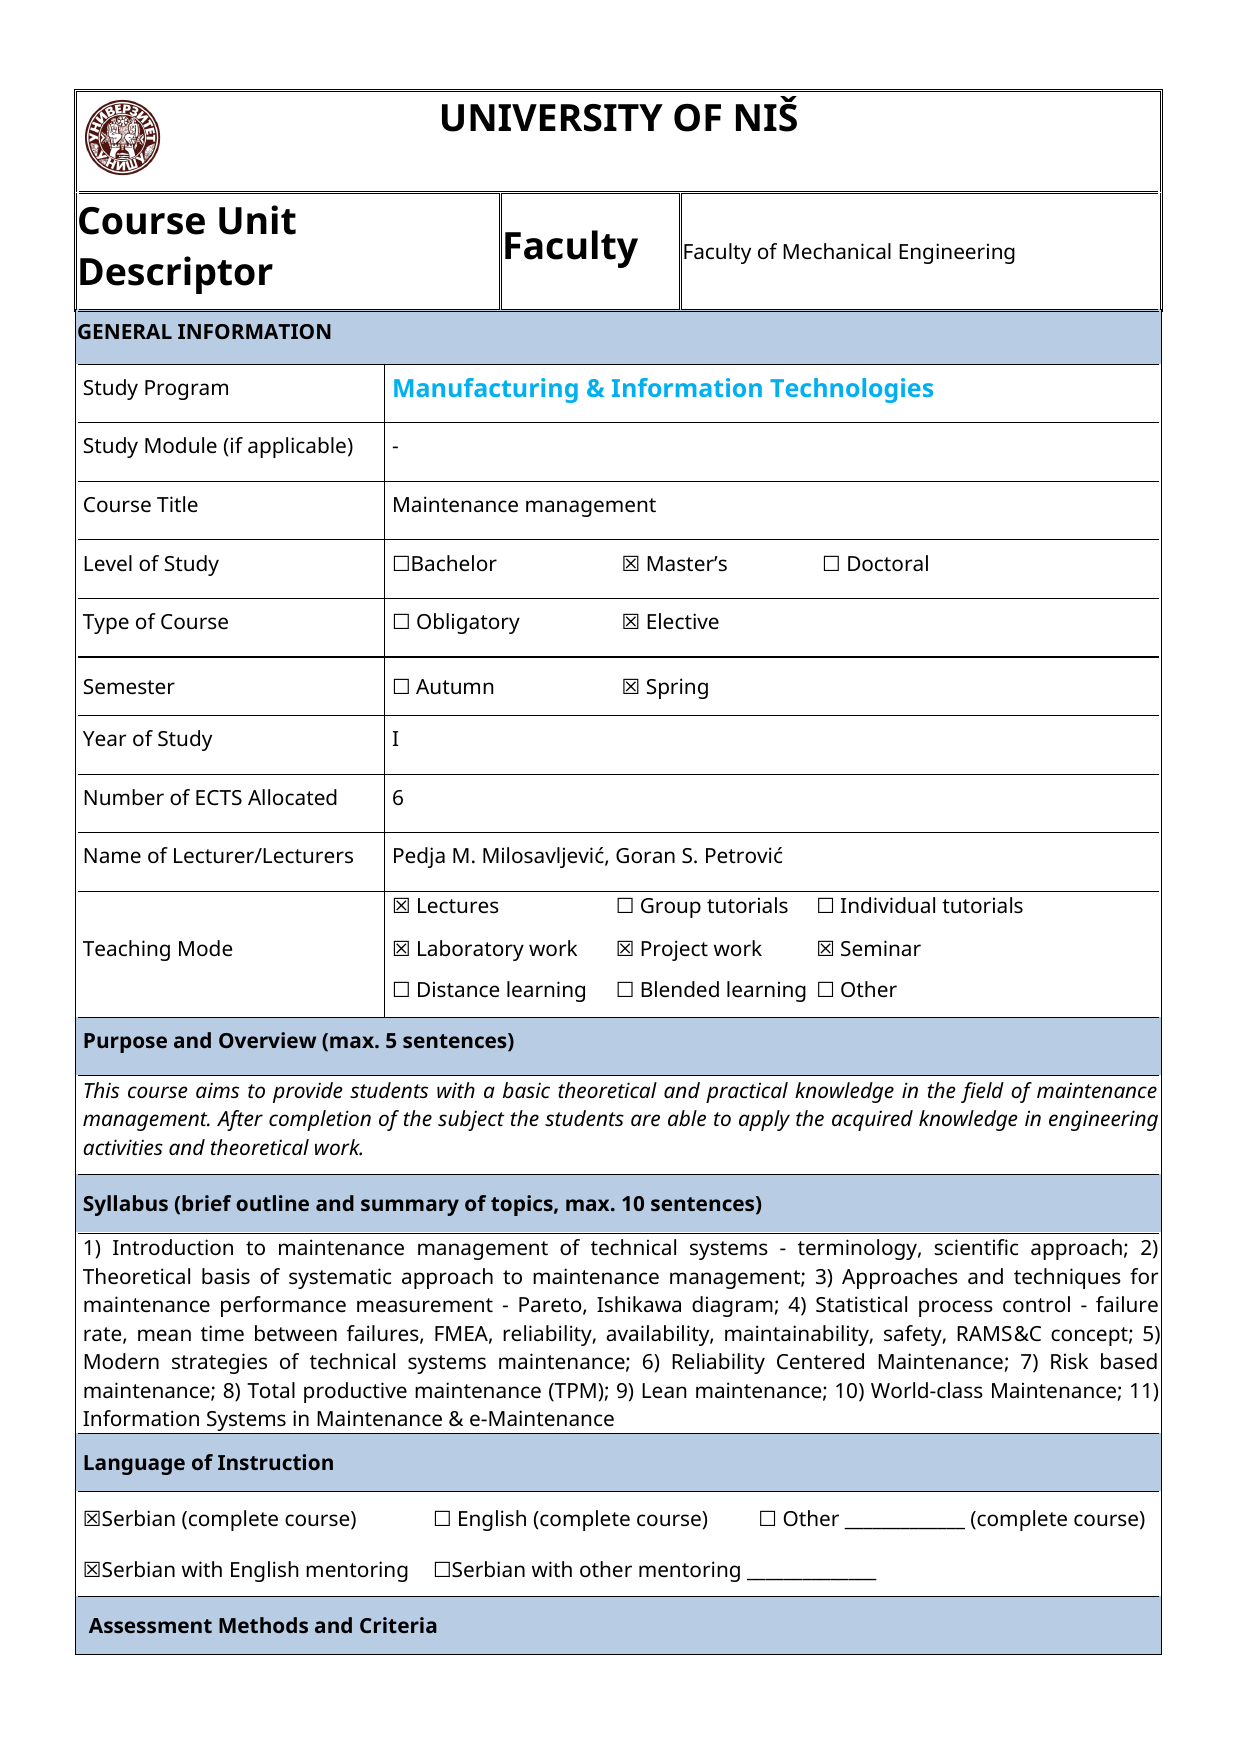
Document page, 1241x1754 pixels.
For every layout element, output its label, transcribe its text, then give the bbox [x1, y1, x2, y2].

table_cell Serbian with English mentoring [76, 1544, 431, 1596]
table_cell 1) Introduction to maintenance management of technical systems - terminology, scientific approach; 2) Theoretical basis of systematic approach to maintenance management; 3) Approaches and techniques for maintenance performance measurement - Pareto, Ishikawa diagram; 4) Statistical process control - failure rate, mean time between failures, FMEA, reliability, availability, maintainability, safety, RAMS&C concept; 5) Modern strategies of technical systems maintenance; 6) Reliability Centered Maintenance; 7) Risk based maintenance; 8) Total productive maintenance (TPM); 9) Lean maintenance; 10) World-class Maintenance; 11) Information Systems in Maintenance & e-Maintenance [76, 1233, 1161, 1433]
table_cell Pedja M. Milosavljević, Goran S. Petrović [385, 832, 1161, 891]
table_cell Distance learning [385, 975, 614, 1017]
table_cell Serbian (complete course) [76, 1491, 431, 1543]
table_cell Serbian with other mentoring ______________ [431, 1544, 1161, 1596]
table_cell GENERAL INFORMATION [76, 309, 1161, 364]
table_cell Study Program [76, 364, 384, 422]
table_cell Syllabus (brief outline and summary of topics, max. 10 sentences) [76, 1174, 1161, 1232]
table_cell Course Unit Descriptor [75, 191, 500, 309]
table_cell Project work [614, 933, 814, 974]
table_cell I [385, 715, 1161, 773]
table_cell Assessment Methods and Criteria [76, 1596, 1161, 1654]
table_cell Doctoral [814, 539, 1161, 598]
table_cell Teaching Mode [76, 891, 384, 1017]
table_cell Individual tutorials [814, 891, 1161, 933]
table_cell Bachelor [385, 540, 614, 598]
table_cell Number of ECTS Allocated [76, 774, 384, 832]
table_cell Year of Study [76, 715, 384, 773]
table_cell Blended learning [614, 975, 814, 1017]
table_cell Master’s [614, 540, 814, 598]
table_cell Obligatory [385, 599, 614, 656]
table_cell Language of Instruction [76, 1433, 1161, 1491]
table_cell Autumn [385, 658, 614, 715]
table_cell Purpose and Overview (max. 5 sentences) [76, 1017, 1161, 1075]
table_cell Faculty of Mechanical Engineering [681, 191, 1162, 309]
table_cell Type of Course [76, 598, 384, 656]
table_cell Spring [614, 656, 1161, 715]
table_cell Faculty [502, 194, 679, 309]
table_cell Level of Study [76, 539, 384, 598]
table_cell 6 [385, 774, 1161, 832]
table_cell Manufacturing & Information Technologies [385, 364, 1161, 422]
table_cell Other _____________ (complete course) [757, 1491, 1161, 1543]
table_cell Laboratory work [385, 933, 614, 974]
table_cell Name of Lecturer/Lecturers [76, 832, 384, 891]
table_cell Lectures [385, 892, 614, 933]
table_cell Other [814, 975, 1161, 1017]
table_cell Elective [614, 598, 1161, 656]
table_cell - [385, 422, 1161, 481]
table_cell Seminar [814, 933, 1161, 974]
table_cell Semester [76, 656, 384, 715]
table_cell Course Title [76, 481, 384, 539]
table_cell English (complete course) [431, 1492, 757, 1543]
table_header UNIVERSITY OF NIŠ [77, 92, 1160, 191]
table_cell This course aims to provide students with a basic theoretical and practical knowledge in the field of maintenance management. After completion of the subject the students are able to apply the acquired knowledge in engineering activities and theoretical work. [76, 1075, 1161, 1174]
table_cell Study Module (if applicable) [76, 422, 384, 481]
table_cell Maintenance management [385, 481, 1161, 539]
table_cell Group tutorials [614, 892, 814, 933]
